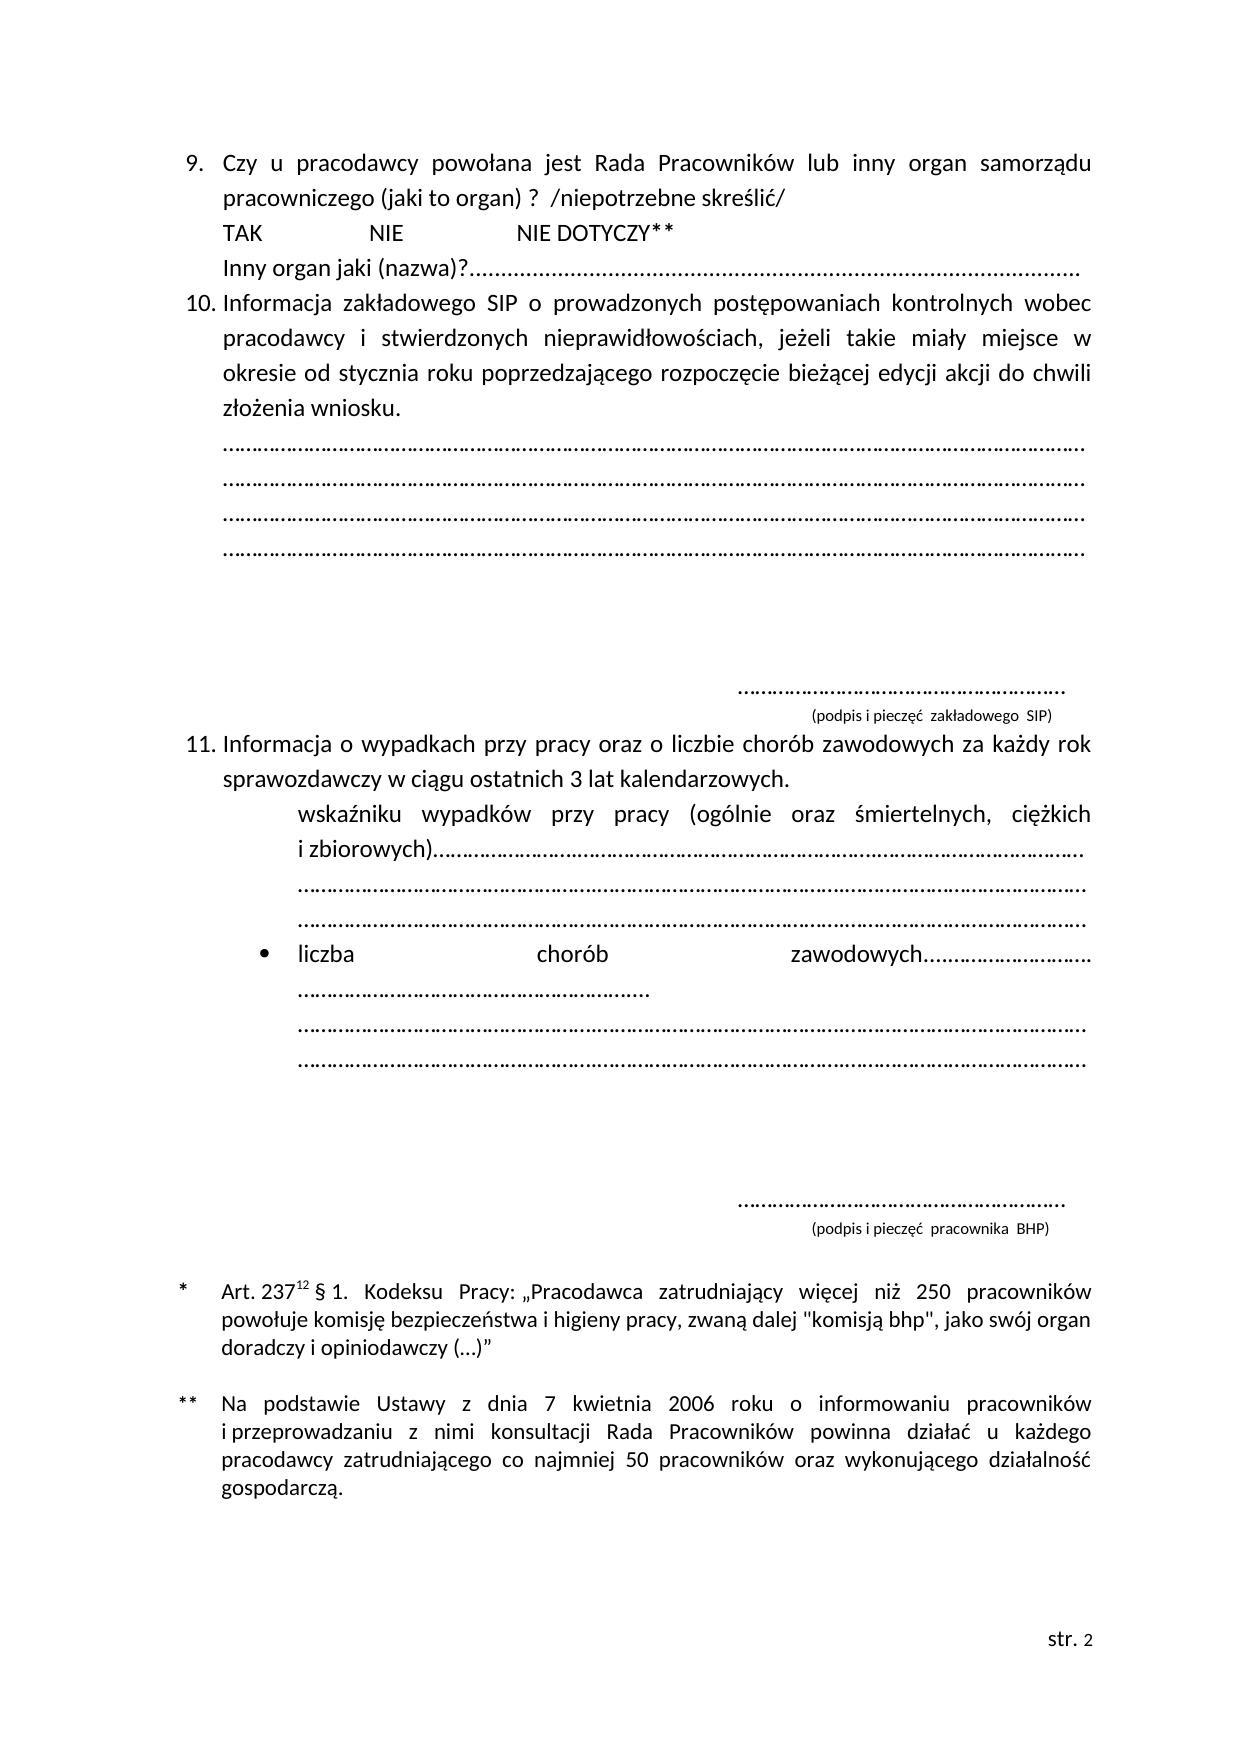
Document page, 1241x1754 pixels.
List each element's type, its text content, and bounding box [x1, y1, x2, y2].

list ………………………………………………… [665, 603, 1093, 701]
list (podpis i pieczęć zakładowego SIP) [739, 705, 1093, 725]
list …………………………………………….…………………………………….…………………………………… [298, 1008, 1093, 1039]
list …………………………………………….…………………………………….…………………………………… [298, 903, 1093, 934]
list TAK NIE NIE DOTYCZY** [223, 218, 1093, 248]
text ** Na podstawie Ustawy z dnia 7 kwietnia 2006 roku o informowaniu pracowników i przeprowadzaniu z nimi konsultacji Rada Pracowników powinna działać u każdego pracodawcy zatrudniającego co najmniej 50 pracowników oraz wykonującego działalność gospodarczą. [177, 1389, 1093, 1501]
list Informacja zakładowego SIP o prowadzonych postępowaniach kontrolnych wobec pracodawcy i stwierdzonych nieprawidłowościach, jeżeli takie miały miejsce w okresie od stycznia roku poprzedzającego rozpoczęcie bieżącej edycji akcji do chwili złożenia wniosku. [185, 288, 1093, 423]
list Informacja o wypadkach przy pracy oraz o liczbie chorób zawodowych za każdy rok sprawozdawczy w ciągu ostatnich 3 lat kalendarzowych. [185, 728, 1093, 794]
list liczba chorób zawodowych....…………………….………………………………………………….... [260, 938, 1093, 1004]
text * Art. 23712 § 1. Kodeksu Pracy: „Pracodawca zatrudniający więcej niż 250 pracowników powołuje komisję bezpieczeństwa i higieny pracy, zwaną dalej "komisją bhp", jako swój organ doradczy i opiniodawczy (…)” [177, 1277, 1093, 1361]
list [223, 253, 1093, 283]
list Czy u pracodawcy powołana jest Rada Pracowników lub inny organ samorządu pracowniczego (jaki to organ) ? /niepotrzebne skreślić/ [185, 148, 1093, 213]
list ………………………………………………… [665, 1183, 1093, 1214]
list wskaźniku wypadków przy pracy (ogólnie oraz śmiertelnych, ciężkich i zbiorowych)…………………….…………………………………………….……………………………… …………………………………………….…………………………………….…………………………………… [298, 798, 1093, 899]
list …………………………………………………………………………………………………………………………………………………………………………………………………………………………………………………………………………………………………………………………………………………………………………………………………………………………………………………………………………………………………………………………………………………… [223, 428, 1093, 563]
list (podpis i pieczęć pracownika BHP) [739, 1218, 1093, 1239]
list …………………………………………….…………………………………….…………………………………… [298, 1043, 1093, 1074]
